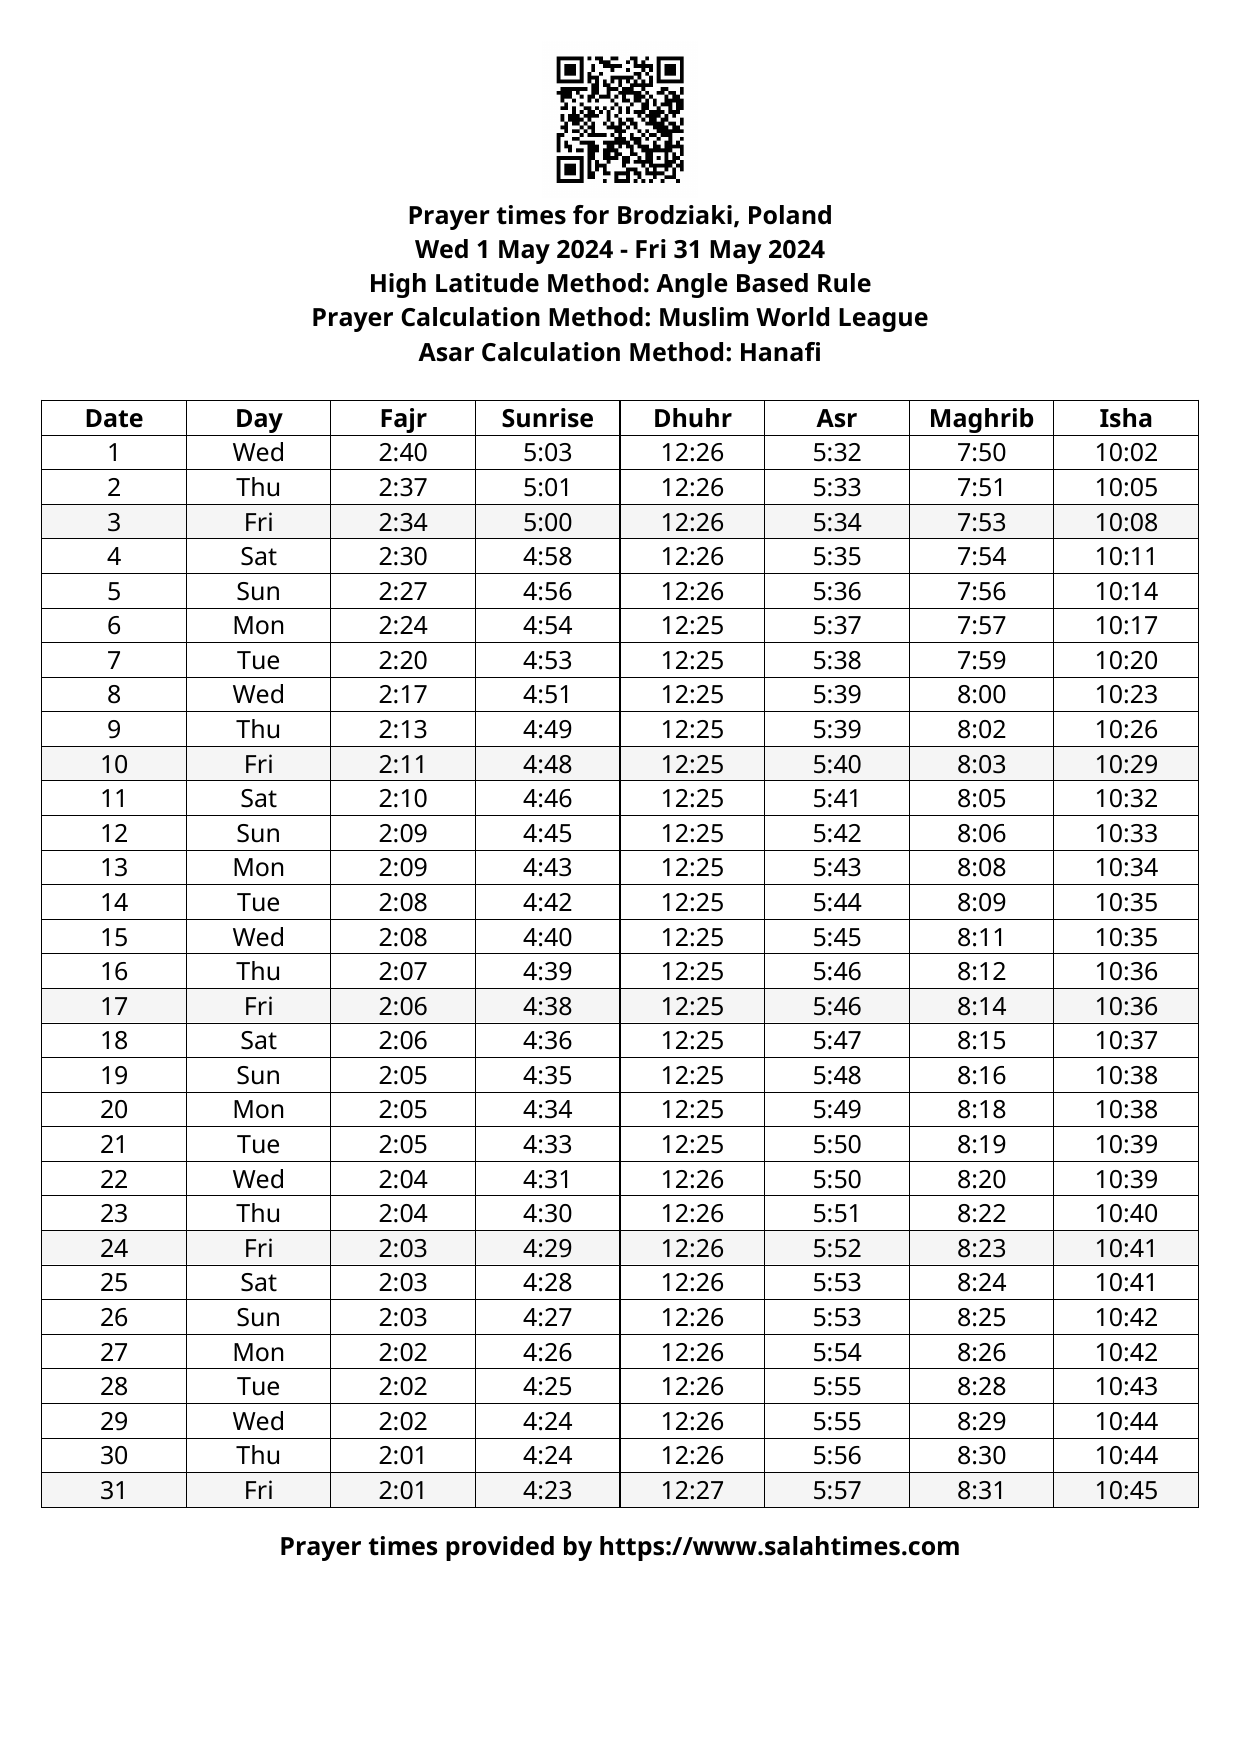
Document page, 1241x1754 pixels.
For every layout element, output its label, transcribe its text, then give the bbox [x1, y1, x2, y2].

table_cell Sat [187, 1024, 330, 1057]
table_cell 4:48 [476, 747, 619, 780]
table_cell 12:25 [621, 989, 764, 1022]
table_header Dhuhr [621, 401, 764, 434]
table_cell 1 [42, 436, 186, 469]
table_cell 4:35 [476, 1058, 619, 1092]
table_cell 8:12 [910, 954, 1053, 988]
table_header Isha [1054, 401, 1198, 434]
table_cell 10:45 [1054, 1473, 1198, 1507]
table_cell 12:26 [621, 574, 764, 607]
table_cell 4 [42, 539, 186, 573]
table_cell Wed [187, 436, 330, 469]
table_cell 8:25 [910, 1300, 1053, 1334]
table_cell 5:52 [765, 1231, 909, 1264]
table_cell 12:25 [621, 816, 764, 849]
table_cell 12:25 [621, 781, 764, 815]
table_cell Fri [187, 1473, 330, 1507]
table_cell Thu [187, 1196, 330, 1230]
table_cell 21 [42, 1127, 186, 1161]
table_cell Sun [187, 1300, 330, 1334]
table_cell Sat [187, 539, 330, 573]
table_cell 10:43 [1054, 1369, 1198, 1403]
table_cell 4:49 [476, 712, 619, 746]
table_cell 10:08 [1054, 505, 1198, 538]
table_cell 4:28 [476, 1266, 619, 1299]
table_cell 5:54 [765, 1335, 909, 1368]
table_cell 14 [42, 885, 186, 919]
table_cell 2:02 [331, 1369, 475, 1403]
table_cell 4:34 [476, 1093, 619, 1126]
table_cell 28 [42, 1369, 186, 1403]
table_cell 2:03 [331, 1300, 475, 1334]
table_cell 5:42 [765, 816, 909, 849]
table_cell 5:35 [765, 539, 909, 573]
table_cell 2:08 [331, 885, 475, 919]
table_cell 2:10 [331, 781, 475, 815]
table_cell 25 [42, 1266, 186, 1299]
table_cell 11 [42, 781, 186, 815]
table_cell Thu [187, 712, 330, 746]
table_cell Wed [187, 1404, 330, 1437]
table_cell 5:39 [765, 712, 909, 746]
table_cell 17 [42, 989, 186, 1022]
table_cell 8:20 [910, 1162, 1053, 1195]
table_cell 2:20 [331, 643, 475, 677]
table_cell 10:35 [1054, 920, 1198, 953]
picture [542, 41, 699, 198]
table_cell 12:27 [621, 1473, 764, 1507]
table_cell Mon [187, 1093, 330, 1126]
table_cell 5:39 [765, 678, 909, 711]
table_cell 5:51 [765, 1196, 909, 1230]
table_cell 3 [42, 505, 186, 538]
table_cell 10:35 [1054, 885, 1198, 919]
table_cell 4:29 [476, 1231, 619, 1264]
table_cell 2:37 [331, 470, 475, 504]
table_cell 12:25 [621, 712, 764, 746]
table_cell 8:18 [910, 1093, 1053, 1126]
table_cell Fri [187, 747, 330, 780]
text Asar Calculation Method: Hanafi [42, 334, 1198, 368]
table_cell 2:04 [331, 1196, 475, 1230]
table_cell 12:26 [621, 1404, 764, 1437]
table_cell 12:26 [621, 1231, 764, 1264]
table_cell 2:24 [331, 609, 475, 642]
table_cell 7:59 [910, 643, 1053, 677]
table_cell 2:05 [331, 1127, 475, 1161]
table_cell 8:23 [910, 1231, 1053, 1264]
table_cell 12:25 [621, 954, 764, 988]
table_cell 8:16 [910, 1058, 1053, 1092]
text Wed 1 May 2024 - Fri 31 May 2024 [42, 232, 1198, 266]
table_cell Wed [187, 920, 330, 953]
table_cell 2:09 [331, 816, 475, 849]
table_header Date [42, 401, 186, 434]
table_cell 5:49 [765, 1093, 909, 1126]
table_cell 23 [42, 1196, 186, 1230]
text High Latitude Method: Angle Based Rule [42, 266, 1198, 300]
table_cell 8:06 [910, 816, 1053, 849]
table_cell 12:25 [621, 1093, 764, 1126]
table_cell 10:23 [1054, 678, 1198, 711]
table_cell 12:26 [621, 436, 764, 469]
table_cell 10:14 [1054, 574, 1198, 607]
table_cell Mon [187, 609, 330, 642]
table_cell 4:27 [476, 1300, 619, 1334]
table_cell 12:26 [621, 1266, 764, 1299]
table_cell 10:39 [1054, 1162, 1198, 1195]
table_cell 10:36 [1054, 989, 1198, 1022]
table_cell 5:33 [765, 470, 909, 504]
table_cell 5 [42, 574, 186, 607]
table_cell 2:05 [331, 1093, 475, 1126]
table_cell Mon [187, 851, 330, 884]
table_cell 5:57 [765, 1473, 909, 1507]
table_cell 8:15 [910, 1024, 1053, 1057]
table_cell 7 [42, 643, 186, 677]
table_cell 2:05 [331, 1058, 475, 1092]
table_cell 4:43 [476, 851, 619, 884]
table_cell 12:26 [621, 1439, 764, 1472]
table_cell 2 [42, 470, 186, 504]
table_cell 10:39 [1054, 1127, 1198, 1161]
table_cell 10:29 [1054, 747, 1198, 780]
table_cell 8:24 [910, 1266, 1053, 1299]
table_cell Sun [187, 574, 330, 607]
text Prayer times for Brodziaki, Poland [42, 198, 1198, 232]
table_cell 12:26 [621, 539, 764, 573]
table_cell 2:17 [331, 678, 475, 711]
table_cell 5:50 [765, 1127, 909, 1161]
table_cell Fri [187, 505, 330, 538]
table_cell 8 [42, 678, 186, 711]
table_cell 12:26 [621, 470, 764, 504]
table_cell 10:44 [1054, 1404, 1198, 1437]
table_cell 8:30 [910, 1439, 1053, 1472]
table_cell 2:06 [331, 989, 475, 1022]
table_cell 10:40 [1054, 1196, 1198, 1230]
table_cell 12:26 [621, 1162, 764, 1195]
table_cell 4:24 [476, 1404, 619, 1437]
table_cell 7:57 [910, 609, 1053, 642]
table_cell 30 [42, 1439, 186, 1472]
table_cell 5:53 [765, 1266, 909, 1299]
table_header Day [187, 401, 330, 434]
table_cell 12:25 [621, 1024, 764, 1057]
table_cell 4:56 [476, 574, 619, 607]
table_cell 4:58 [476, 539, 619, 573]
table_cell Tue [187, 1127, 330, 1161]
table_cell 4:26 [476, 1335, 619, 1368]
table_cell 2:07 [331, 954, 475, 988]
table_cell 2:01 [331, 1473, 475, 1507]
table_cell Fri [187, 989, 330, 1022]
table_cell 26 [42, 1300, 186, 1334]
table_cell 4:25 [476, 1369, 619, 1403]
table_cell 12:25 [621, 643, 764, 677]
table_cell 7:51 [910, 470, 1053, 504]
table_header Maghrib [910, 401, 1053, 434]
table_cell 5:01 [476, 470, 619, 504]
table_cell Tue [187, 1369, 330, 1403]
table_cell 18 [42, 1024, 186, 1057]
table_cell Mon [187, 1335, 330, 1368]
table_cell 4:38 [476, 989, 619, 1022]
table_cell 4:31 [476, 1162, 619, 1195]
table_cell 5:55 [765, 1369, 909, 1403]
table_cell 8:31 [910, 1473, 1053, 1507]
table_cell 8:00 [910, 678, 1053, 711]
table_cell 5:56 [765, 1439, 909, 1472]
table_cell 4:23 [476, 1473, 619, 1507]
table_cell 9 [42, 712, 186, 746]
table_cell 10 [42, 747, 186, 780]
table_cell 5:53 [765, 1300, 909, 1334]
table_cell 20 [42, 1093, 186, 1126]
table_cell 5:00 [476, 505, 619, 538]
text Prayer times provided by https://www.salahtimes.com [42, 1528, 1198, 1563]
table_cell 10:11 [1054, 539, 1198, 573]
table_cell 4:39 [476, 954, 619, 988]
table_cell 10:05 [1054, 470, 1198, 504]
table_cell 4:24 [476, 1439, 619, 1472]
table_cell 8:26 [910, 1335, 1053, 1368]
table_cell 5:48 [765, 1058, 909, 1092]
table_cell 10:34 [1054, 851, 1198, 884]
table_cell 12:25 [621, 920, 764, 953]
table_cell 4:45 [476, 816, 619, 849]
table_cell 10:38 [1054, 1058, 1198, 1092]
table_cell 2:02 [331, 1335, 475, 1368]
table_cell 6 [42, 609, 186, 642]
table_cell 2:34 [331, 505, 475, 538]
table_cell 10:17 [1054, 609, 1198, 642]
table_cell 5:40 [765, 747, 909, 780]
table_cell 5:46 [765, 989, 909, 1022]
table_cell 8:09 [910, 885, 1053, 919]
table_cell 12:25 [621, 851, 764, 884]
table_cell 10:36 [1054, 954, 1198, 988]
table_cell 4:30 [476, 1196, 619, 1230]
table_cell Sat [187, 1266, 330, 1299]
table_cell 12:26 [621, 1196, 764, 1230]
table_cell 22 [42, 1162, 186, 1195]
table_cell 4:54 [476, 609, 619, 642]
table_cell 8:22 [910, 1196, 1053, 1230]
table_cell Tue [187, 643, 330, 677]
table_cell 10:33 [1054, 816, 1198, 849]
table_cell 10:38 [1054, 1093, 1198, 1126]
table_cell 5:36 [765, 574, 909, 607]
table_cell 10:41 [1054, 1266, 1198, 1299]
table_cell 4:33 [476, 1127, 619, 1161]
table_cell 19 [42, 1058, 186, 1092]
table_cell 5:34 [765, 505, 909, 538]
table_header Sunrise [476, 401, 619, 434]
table_cell 5:50 [765, 1162, 909, 1195]
table_cell 7:53 [910, 505, 1053, 538]
table_cell Sun [187, 1058, 330, 1092]
table_cell 8:14 [910, 989, 1053, 1022]
table_cell 5:46 [765, 954, 909, 988]
table_cell 12:25 [621, 885, 764, 919]
table_cell 7:56 [910, 574, 1053, 607]
table_cell 13 [42, 851, 186, 884]
table_cell 2:03 [331, 1266, 475, 1299]
table_cell 8:08 [910, 851, 1053, 884]
table_cell 2:40 [331, 436, 475, 469]
table_cell 8:28 [910, 1369, 1053, 1403]
table_cell 5:47 [765, 1024, 909, 1057]
table_header Asr [765, 401, 909, 434]
table_cell 10:42 [1054, 1335, 1198, 1368]
table_cell 31 [42, 1473, 186, 1507]
table_cell 5:03 [476, 436, 619, 469]
table_cell Sun [187, 816, 330, 849]
table_cell 12:26 [621, 1300, 764, 1334]
table_cell 2:03 [331, 1231, 475, 1264]
table_cell Tue [187, 885, 330, 919]
table_cell Wed [187, 678, 330, 711]
table_cell Fri [187, 1231, 330, 1264]
table_cell 12:26 [621, 1335, 764, 1368]
table_cell 16 [42, 954, 186, 988]
table_cell 10:44 [1054, 1439, 1198, 1472]
table_cell 15 [42, 920, 186, 953]
table_cell 12:25 [621, 1127, 764, 1161]
table_cell 12:25 [621, 609, 764, 642]
table_cell 4:36 [476, 1024, 619, 1057]
table_cell 5:45 [765, 920, 909, 953]
table_header Fajr [331, 401, 475, 434]
table_cell 2:09 [331, 851, 475, 884]
table_cell 5:32 [765, 436, 909, 469]
table_cell Thu [187, 954, 330, 988]
table_cell 2:06 [331, 1024, 475, 1057]
table_cell 10:26 [1054, 712, 1198, 746]
table_cell 10:32 [1054, 781, 1198, 815]
table_cell 2:30 [331, 539, 475, 573]
table_cell 5:43 [765, 851, 909, 884]
table_cell 12:26 [621, 1369, 764, 1403]
table_cell Sat [187, 781, 330, 815]
table_cell 8:19 [910, 1127, 1053, 1161]
table_cell Wed [187, 1162, 330, 1195]
table_cell 8:03 [910, 747, 1053, 780]
table_cell 29 [42, 1404, 186, 1437]
table_cell 2:01 [331, 1439, 475, 1472]
table_cell 5:37 [765, 609, 909, 642]
table_cell 4:42 [476, 885, 619, 919]
table_cell Thu [187, 470, 330, 504]
table_cell 2:11 [331, 747, 475, 780]
table_cell 7:50 [910, 436, 1053, 469]
table_cell 12:26 [621, 505, 764, 538]
text Prayer Calculation Method: Muslim World League [42, 300, 1198, 334]
table_cell 2:08 [331, 920, 475, 953]
table_cell 5:38 [765, 643, 909, 677]
table_cell 4:40 [476, 920, 619, 953]
table_cell 2:02 [331, 1404, 475, 1437]
table_cell 2:13 [331, 712, 475, 746]
table_cell 10:42 [1054, 1300, 1198, 1334]
table_cell 12:25 [621, 747, 764, 780]
table_cell 12:25 [621, 1058, 764, 1092]
table_cell 8:02 [910, 712, 1053, 746]
table_cell 10:41 [1054, 1231, 1198, 1264]
table_cell 10:37 [1054, 1024, 1198, 1057]
table_cell 5:41 [765, 781, 909, 815]
table_cell Thu [187, 1439, 330, 1472]
table_cell 8:29 [910, 1404, 1053, 1437]
table_cell 4:51 [476, 678, 619, 711]
table_cell 2:27 [331, 574, 475, 607]
table_cell 2:04 [331, 1162, 475, 1195]
table_cell 4:46 [476, 781, 619, 815]
table_cell 12 [42, 816, 186, 849]
table_cell 4:53 [476, 643, 619, 677]
table_cell 10:02 [1054, 436, 1198, 469]
table_cell 7:54 [910, 539, 1053, 573]
table_cell 5:44 [765, 885, 909, 919]
table_cell 10:20 [1054, 643, 1198, 677]
table_cell 12:25 [621, 678, 764, 711]
table_cell 27 [42, 1335, 186, 1368]
table_cell 8:11 [910, 920, 1053, 953]
table_cell 8:05 [910, 781, 1053, 815]
table_cell 24 [42, 1231, 186, 1264]
table_cell 5:55 [765, 1404, 909, 1437]
